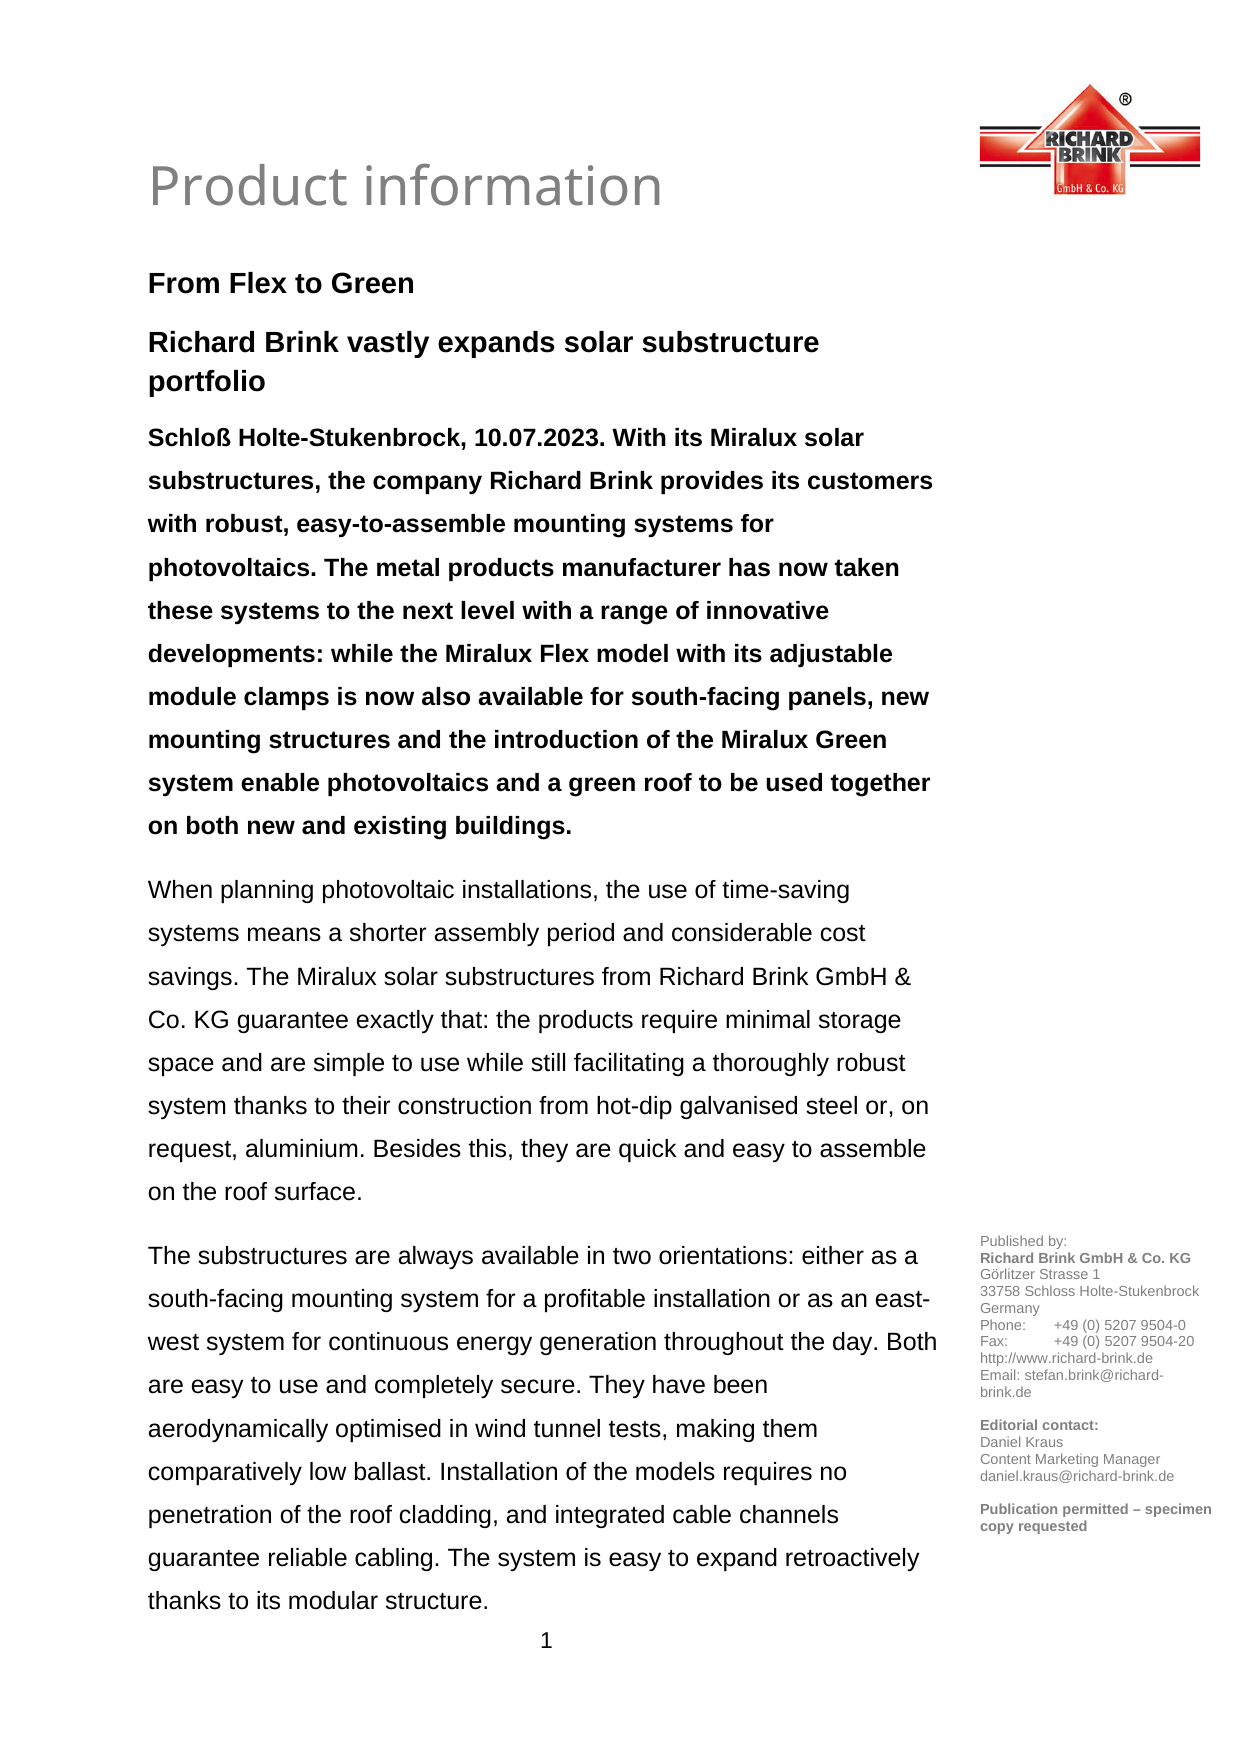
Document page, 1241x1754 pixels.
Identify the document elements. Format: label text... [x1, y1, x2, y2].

text When planning photovoltaic installations, the use of time-saving systems means a shorter assembly period and considerable cost savings. The Miralux solar substructures from Richard Brink GmbH & Co. KG guarantee exactly that: the products require minimal storage space and are simple to use while still facilitating a thoroughly robust system thanks to their construction from hot-dip galvanised steel or, on request, aluminium. Besides this, they are quick and easy to assemble on the roof surface. [148, 875, 945, 1206]
picture [979, 78, 1201, 196]
text From Flex to Green [148, 266, 945, 299]
text Schloß Holte-Stukenbrock, 10.07.2023. With its Miralux solar substructures, the company Richard Brink provides its customers with robust, easy-to-assemble mounting systems for photovoltaics. The metal products manufacturer has now taken these systems to the next level with a range of innovative developments: while the Miralux Flex model with its adjustable module clamps is now also available for south-facing panels, new mounting structures and the introduction of the Miralux Green system enable photovoltaics and a green roof to be used together on both new and existing buildings. [148, 423, 945, 840]
text The substructures are always available in two orientations: either as a south-facing mounting system for a profitable installation or as an east-west system for continuous energy generation throughout the day. Both are easy to use and completely secure. They have been aerodynamically optimised in wind tunnel tests, making them comparatively low ballast. Installation of the models requires no penetration of the roof cladding, and integrated cable channels guarantee reliable cabling. The system is easy to expand retroactively thanks to its modular structure. [148, 1241, 945, 1615]
text Richard Brink vastly expands solar substructure portfolio [148, 325, 945, 397]
